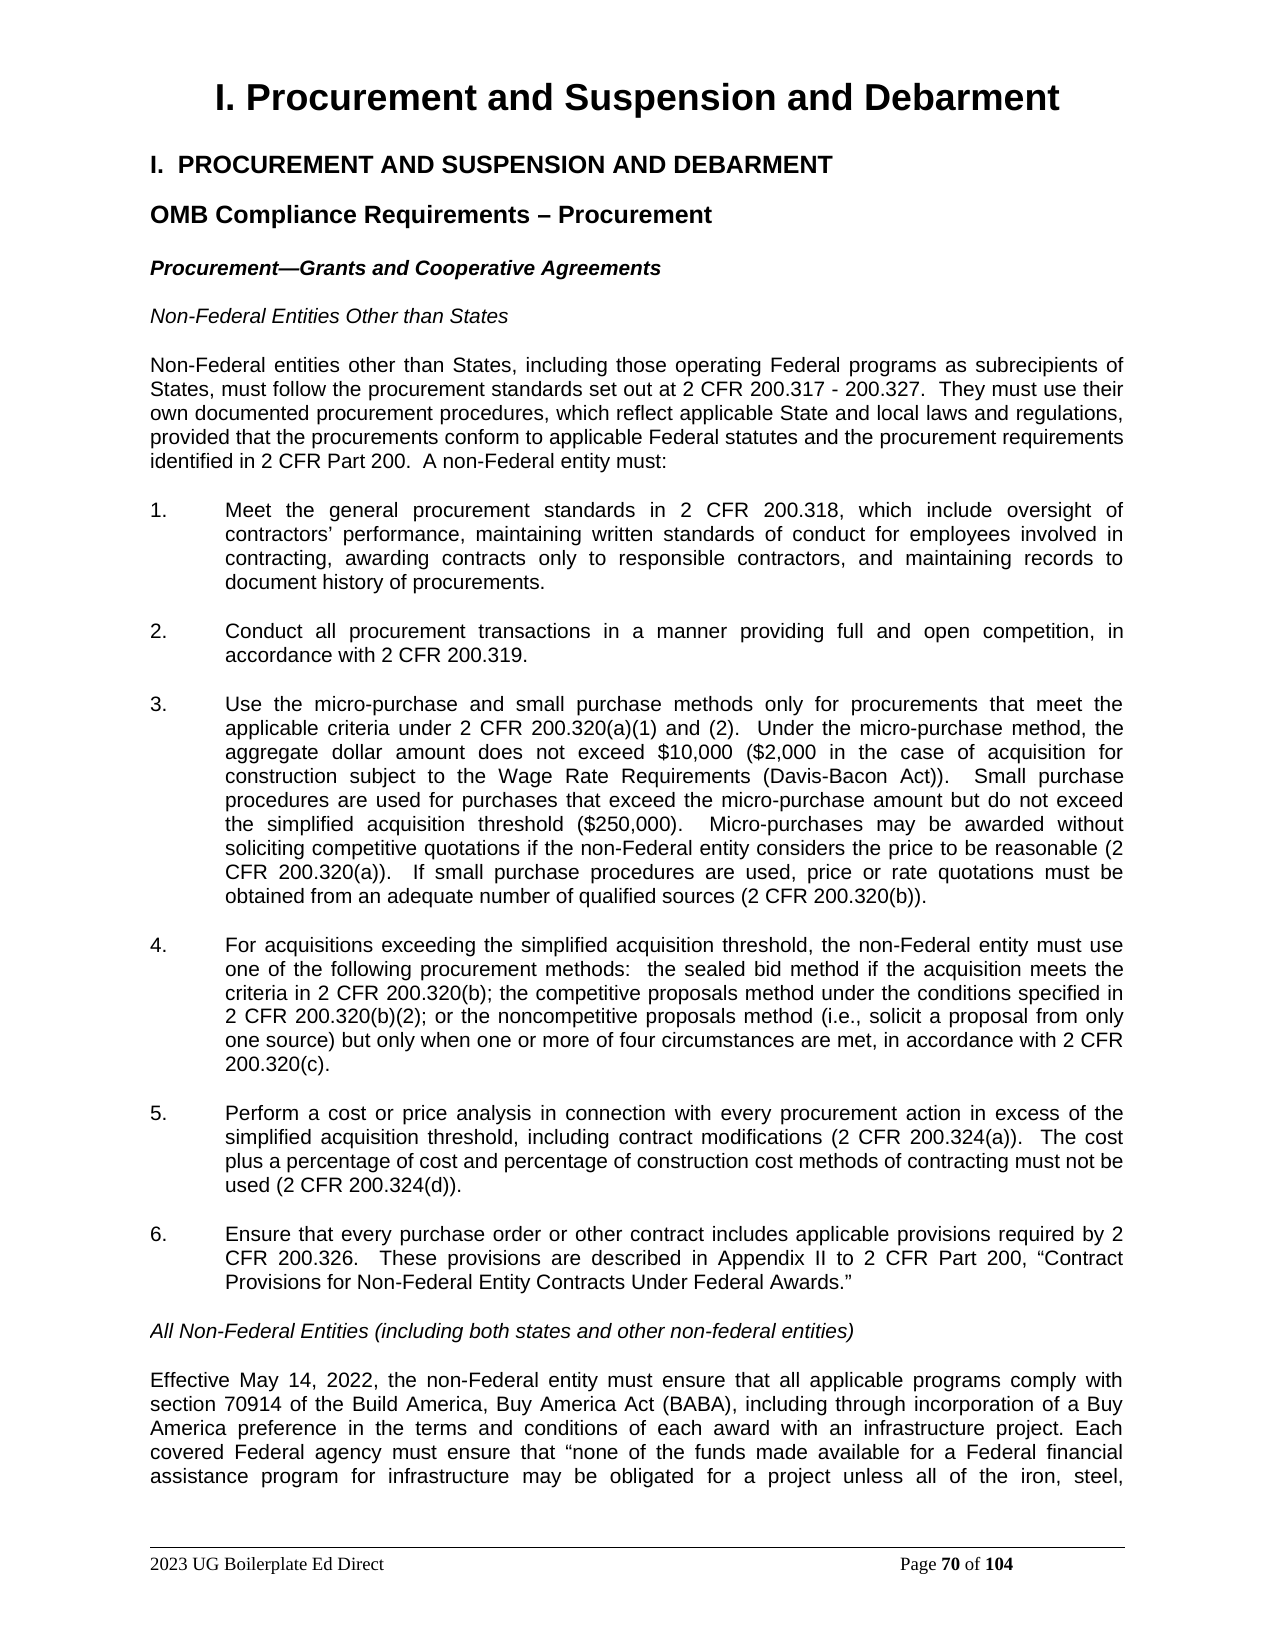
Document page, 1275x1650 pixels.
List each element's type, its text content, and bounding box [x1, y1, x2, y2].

text 2. Conduct all procurement transactions in a manner providing full and open competition, in accordance with 2 CFR 200.319. [150, 617, 1125, 667]
text 1. Meet the general procurement standards in 2 CFR 200.318, which include oversight of contractors’ performance, maintaining written standards of conduct for employees involved in contracting, awarding contracts only to responsible contractors, and maintaining records to document history of procurements. [150, 496, 1125, 594]
text Non-Federal entities other than States, including those operating Federal programs as subrecipients of States, must follow the procurement standards set out at 2 CFR 200.317 - 200.327. They must use their own documented procurement procedures, which reflect applicable State and local laws and regulations, provided that the procurements conform to applicable Federal statutes and the procurement requirements identified in 2 CFR Part 200. A non-Federal entity must: [150, 352, 1125, 473]
text All Non-Federal Entities (including both states and other non-federal entities) [150, 1317, 1125, 1343]
subtitle OMB Compliance Requirements – Procurement [150, 204, 1125, 229]
text Non-Federal Entities Other than States [150, 303, 1125, 328]
subtitle I. PROCUREMENT AND SUSPENSION AND DEBARMENT [150, 150, 1125, 179]
text Procurement—Grants and Cooperative Agreements [150, 255, 1125, 279]
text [150, 1366, 1125, 1488]
text 3. Use the micro-purchase and small purchase methods only for procurements that meet the applicable criteria under 2 CFR 200.320(a)(1) and (2). Under the micro-purchase method, the aggregate dollar amount does not exceed $10,000 ($2,000 in the case of acquisition for construction subject to the Wage Rate Requirements (Davis-Bacon Act)). Small purchase procedures are used for purchases that exceed the micro-purchase amount but do not exceed the simplified acquisition threshold ($250,000). Micro-purchases may be awarded without soliciting competitive quotations if the non-Federal entity considers the price to be reasonable (2 CFR 200.320(a)). If small purchase procedures are used, price or rate quotations must be obtained from an adequate number of qualified sources (2 CFR 200.320(b)). [150, 690, 1125, 907]
text 5. Perform a cost or price analysis in connection with every procurement action in excess of the simplified acquisition threshold, including contract modifications (2 CFR 200.324(a)). The cost plus a percentage of cost and percentage of construction cost methods of contracting must not be used (2 CFR 200.324(d)). [150, 1099, 1125, 1197]
text 4. For acquisitions exceeding the simplified acquisition threshold, the non-Federal entity must use one of the following procurement methods: the sealed bid method if the acquisition meets the criteria in 2 CFR 200.320(b); the competitive proposals method under the conditions specified in 2 CFR 200.320(b)(2); or the noncompetitive proposals method (i.e., solicit a proposal from only one source) but only when one or more of four circumstances are met, in accordance with 2 CFR 200.320(c). [150, 931, 1125, 1076]
text 6. Ensure that every purchase order or other contract includes applicable provisions required by 2 CFR 200.326. These provisions are described in Appendix II to 2 CFR Part 200, “Contract Provisions for Non-Federal Entity Contracts Under Federal Awards.” [150, 1220, 1125, 1294]
